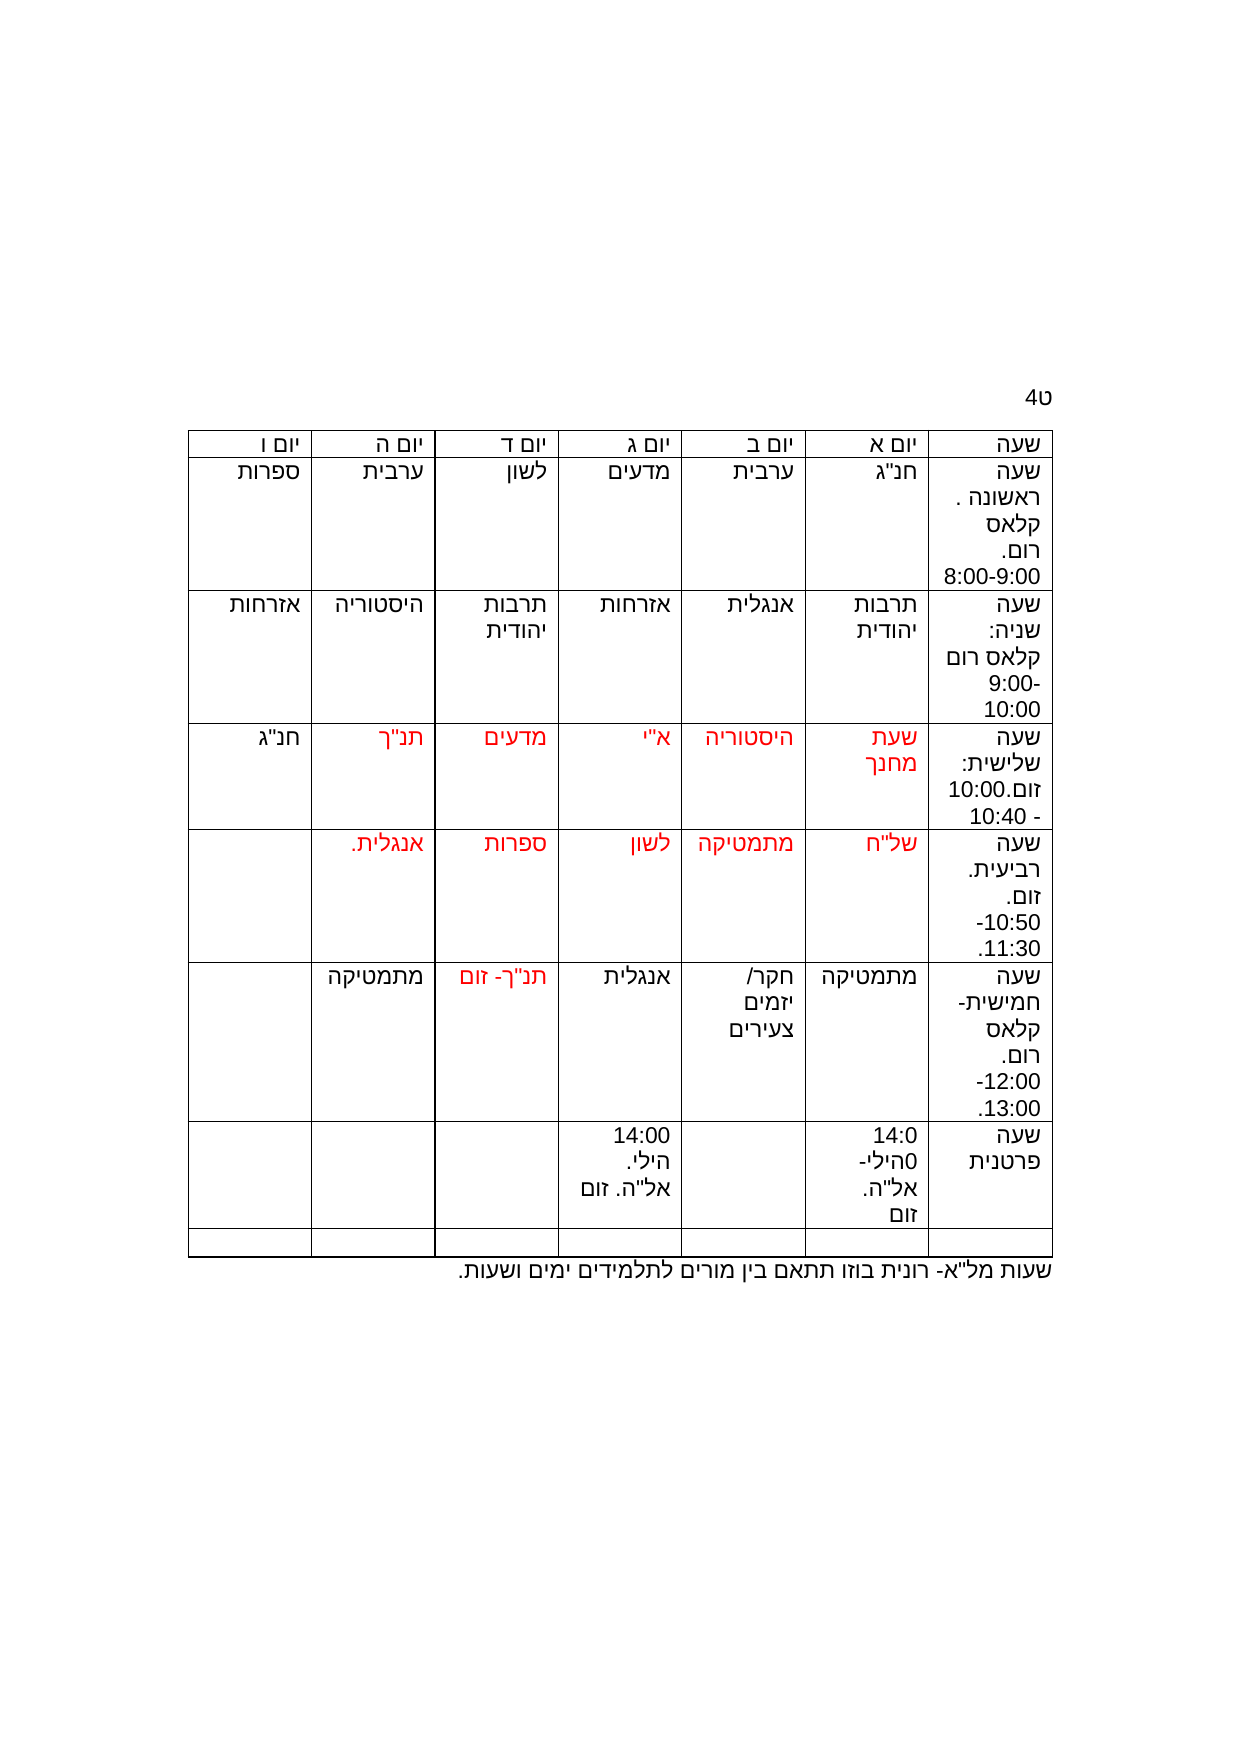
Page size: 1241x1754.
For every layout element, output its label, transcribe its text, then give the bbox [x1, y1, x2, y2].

table_cell מתמטיקה [312, 963, 434, 1121]
table_cell 14:00הילי- אל"ה. זום [806, 1122, 928, 1227]
table_cell תרבות יהודית [806, 591, 928, 722]
table_cell של"ח [806, 830, 928, 962]
table_header יום א [806, 431, 928, 457]
table_cell חנ"ג [806, 458, 928, 590]
table_cell [436, 1122, 558, 1227]
table_cell [929, 1229, 1052, 1256]
table_cell אנגלית [682, 591, 805, 722]
table_cell [189, 963, 311, 1121]
table_cell ספרות [189, 458, 311, 590]
table_header יום ג [559, 431, 681, 457]
table_cell ערבית [682, 458, 805, 590]
table_cell היסטוריה [682, 724, 805, 829]
table_cell א"י [559, 724, 681, 829]
table_cell היסטוריה [312, 591, 434, 722]
table_cell מתמטיקה [682, 830, 805, 962]
table_cell מדעים [436, 724, 558, 829]
table_cell [436, 1229, 558, 1256]
table_cell תנ"ך [312, 724, 434, 829]
table_cell שעה חמישית- קלאס רום. 12:00- 13:00. [929, 963, 1052, 1121]
table_header יום ו [189, 431, 311, 457]
table_cell אזרחות [559, 591, 681, 722]
table_cell מתמטיקה [806, 963, 928, 1121]
table_cell אזרחות [189, 591, 311, 722]
table_cell שעה ראשונה . קלאס רום. 8:00-9:00 [929, 458, 1052, 590]
table_cell שעת מחנך [806, 724, 928, 829]
table_cell לשון [559, 830, 681, 962]
table_cell [682, 1122, 805, 1227]
table_cell [189, 1122, 311, 1227]
table_cell מדעים [559, 458, 681, 590]
table_cell חנ"ג [189, 724, 311, 829]
text ט4 [187, 384, 1053, 411]
table_cell [559, 1229, 681, 1256]
table_cell תרבות יהודית [436, 591, 558, 722]
table_cell תנ"ך- זום [436, 963, 558, 1121]
table_cell ערבית [312, 458, 434, 590]
table_cell שעה שניה: קלאס רום 9:00-10:00 [929, 591, 1052, 722]
table_cell אנגלית. [312, 830, 434, 962]
table_cell [189, 830, 311, 962]
table_header יום ב [682, 431, 805, 457]
table_header יום ה [312, 431, 434, 457]
table_cell שעה שלישית: זום.10:00 - 10:40 [929, 724, 1052, 829]
table_cell חקר/ יזמים צעירים [682, 963, 805, 1121]
table_cell [189, 1229, 311, 1256]
table_cell [682, 1229, 805, 1256]
table_cell אנגלית [559, 963, 681, 1121]
table_cell 14:00 הילי. אל"ה. זום [559, 1122, 681, 1227]
table_cell לשון [436, 458, 558, 590]
text שעות מל"א- רונית בוזו תתאם בין מורים לתלמידים ימים ושעות. [187, 1257, 1053, 1284]
table_header שעה [929, 431, 1052, 457]
table_cell [806, 1229, 928, 1256]
table_header יום ד [436, 431, 558, 457]
table_cell [312, 1229, 434, 1256]
table_cell ספרות [436, 830, 558, 962]
table_cell [312, 1122, 434, 1227]
table_cell שעה פרטנית [929, 1122, 1052, 1227]
table_cell שעה רביעית. זום. 10:50- 11:30. [929, 830, 1052, 962]
